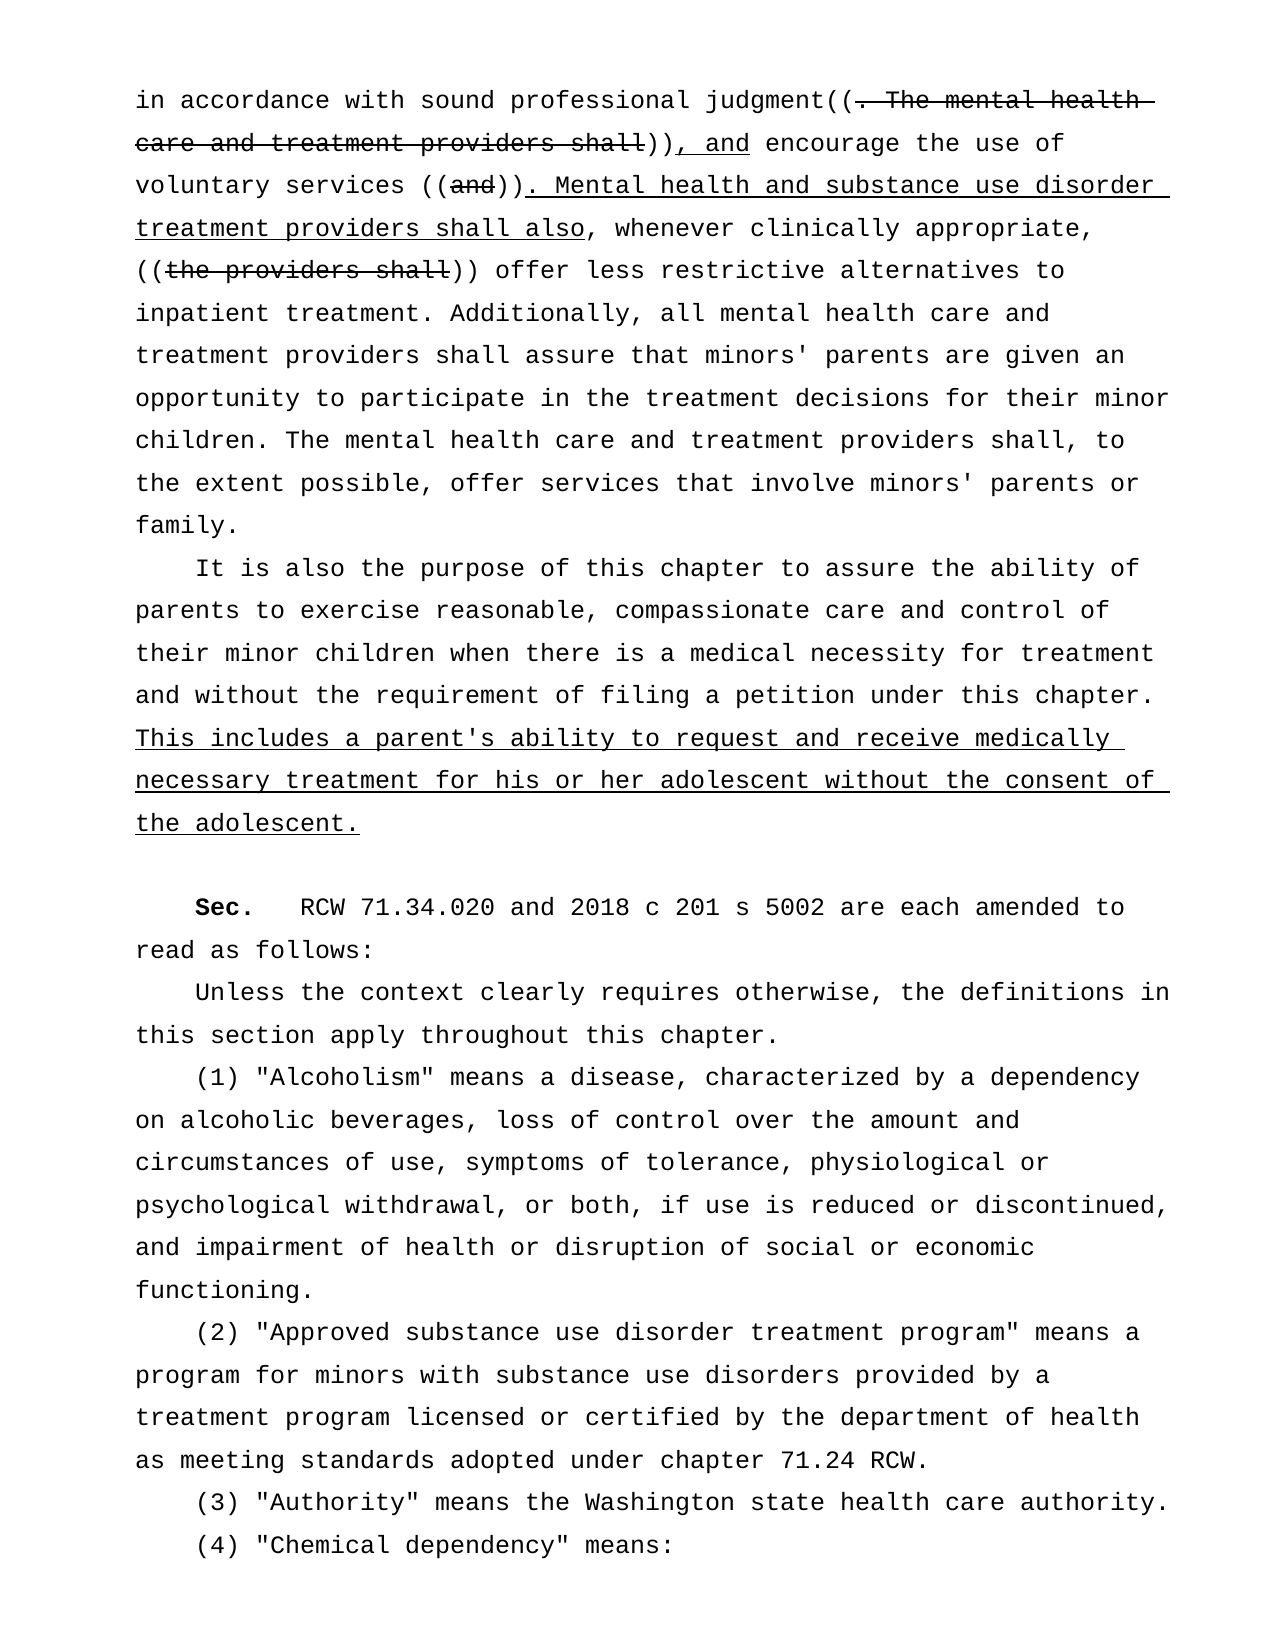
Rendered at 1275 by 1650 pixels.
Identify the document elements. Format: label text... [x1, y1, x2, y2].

text Unless the context clearly requires otherwise, the definitions in this section apply throughout this chapter. [135, 967, 1170, 1052]
text (3) "Authority" means the Washington state health care authority. [135, 1477, 1170, 1519]
text (4) "Chemical dependency" means: [135, 1519, 1170, 1562]
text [135, 75, 1170, 542]
text It is also the purpose of this chapter to assure the ability of parents to exercise reasonable, compassionate care and control of their minor children when there is a medical necessity for treatment and without the requirement of filing a petition under this chapter. This includes a parent's ability to request and receive medically necessary treatment for his or her adolescent without the consent of the adolescent. [135, 793, 1170, 840]
text Sec. RCW 71.34.020 and 2018 c 201 s 5002 are each amended to read as follows: [135, 882, 1170, 967]
text It is also the purpose of this chapter to assure the ability of parents to exercise reasonable, compassionate care and control of their minor children when there is a medical necessity for treatment and without the requirement of filing a petition under this chapter. This includes a parent's ability to request and receive medically necessary treatment for his or her adolescent without the consent of the adolescent. [135, 542, 1170, 791]
text (2) "Approved substance use disorder treatment program" means a program for minors with substance use disorders provided by a treatment program licensed or certified by the department of health as meeting standards adopted under chapter 71.24 RCW. [135, 1307, 1170, 1477]
text (1) "Alcoholism" means a disease, characterized by a dependency on alcoholic beverages, loss of control over the amount and circumstances of use, symptoms of tolerance, physiological or psychological withdrawal, or both, if use is reduced or discontinued, and impairment of health or disruption of social or economic functioning. [135, 1052, 1170, 1307]
